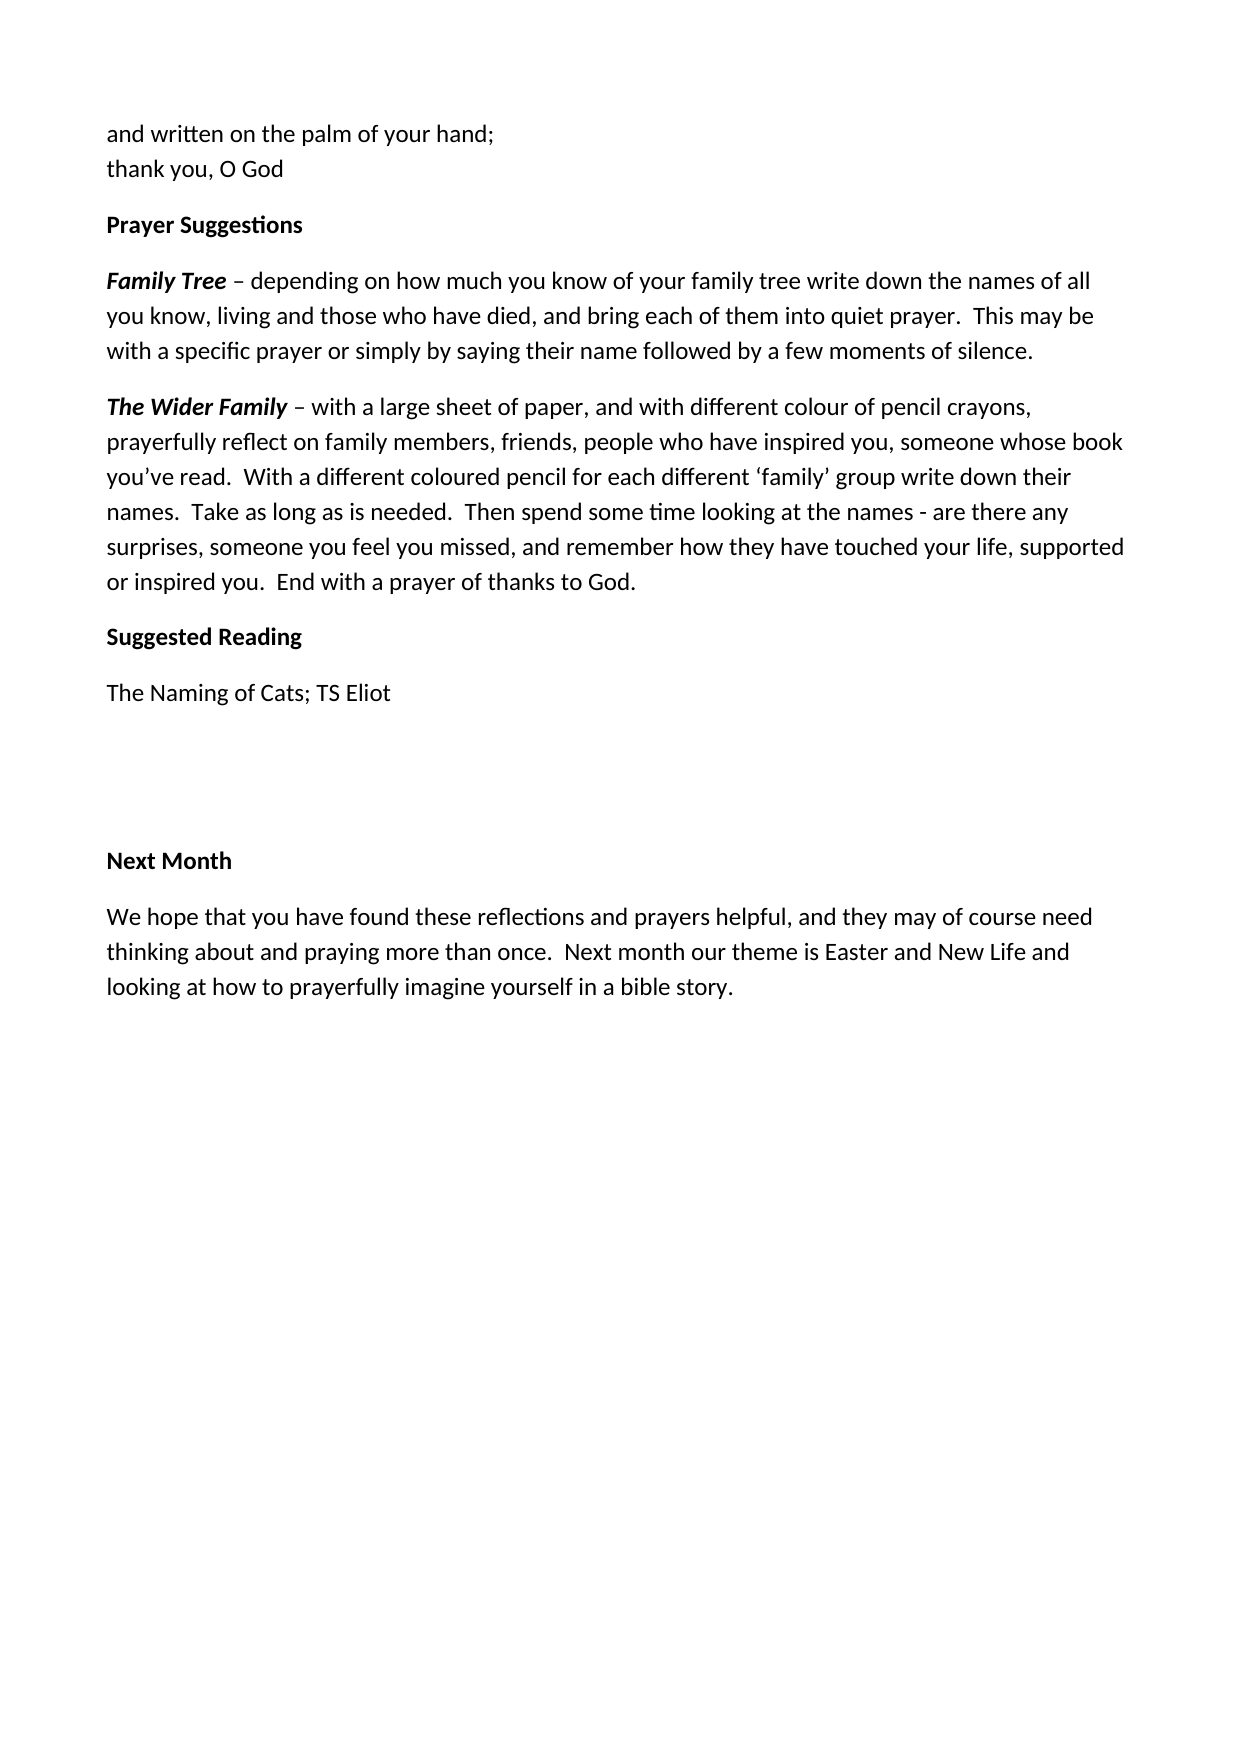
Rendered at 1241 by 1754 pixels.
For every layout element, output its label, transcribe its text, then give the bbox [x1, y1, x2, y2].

text We hope that you have found these reflections and prayers helpful, and they may of course need thinking about and praying more than once. Next month our theme is Easter and New Life and looking at how to prayerfully imagine yourself in a bible story. [106, 901, 1134, 1001]
text and written on the palm of your hand; [106, 118, 1134, 149]
text The Wider Family – with a large sheet of paper, and with different colour of pencil crayons, prayerfully reflect on family members, friends, people who have inspired you, someone whose book you’ve read. With a different coloured pencil for each different ‘family’ group write down their names. Take as long as is needed. Then spend some time looking at the names - are there any surprises, someone you feel you missed, and remember how they have touched your life, supported or inspired you. End with a prayer of thanks to God. [106, 391, 1134, 596]
text Next Month [106, 845, 1134, 875]
text Prayer Suggestions [106, 209, 1134, 239]
text thank you, O God [106, 153, 1134, 184]
text The Naming of Cats; TS Eliot [106, 677, 1134, 708]
text Family Tree – depending on how much you know of your family tree write down the names of all you know, living and those who have died, and bring each of them into quiet prayer. This may be with a specific prayer or simply by saying their name followed by a few moments of silence. [106, 265, 1134, 365]
text Suggested Reading [106, 621, 1134, 652]
